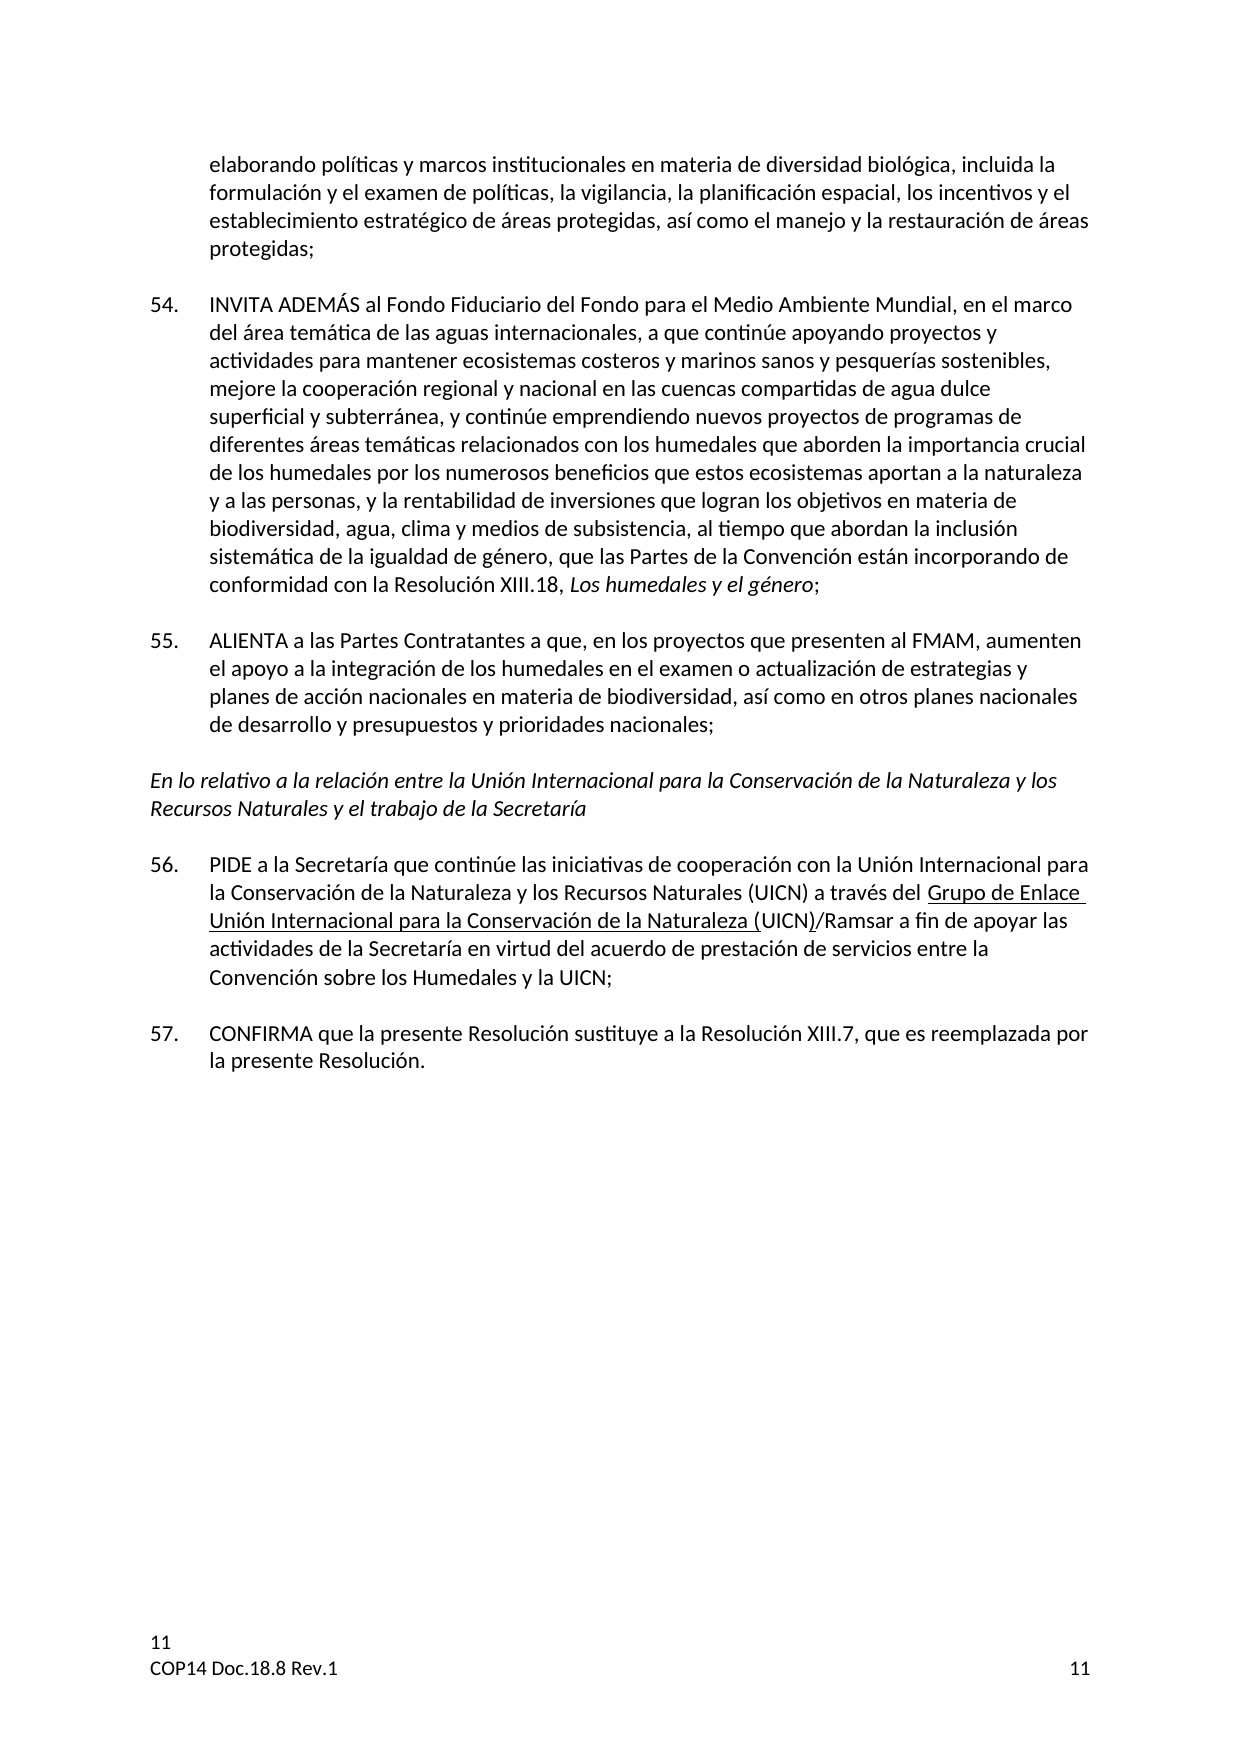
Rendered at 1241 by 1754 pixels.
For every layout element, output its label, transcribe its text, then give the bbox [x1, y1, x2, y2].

text 57. CONFIRMA que la presente Resolución sustituye a la Resolución XIII.7, que es reemplazada por la presente Resolución. [150, 1019, 1090, 1075]
text 54. INVITA ADEMÁS al Fondo Fiduciario del Fondo para el Medio Ambiente Mundial, en el marco del área temática de las aguas internacionales, a que continúe apoyando proyectos y actividades para mantener ecosistemas costeros y marinos sanos y pesquerías sostenibles, mejore la cooperación regional y nacional en las cuencas compartidas de agua dulce superficial y subterránea, y continúe emprendiendo nuevos proyectos de programas de diferentes áreas temáticas relacionados con los humedales que aborden la importancia crucial de los humedales por los numerosos beneficios que estos ecosistemas aportan a la naturaleza y a las personas, y la rentabilidad de inversiones que logran los objetivos en materia de biodiversidad, agua, clima y medios de subsistencia, al tiempo que abordan la inclusión sistemática de la igualdad de género, que las Partes de la Convención están incorporando de conformidad con la Resolución XIII.18, Los humedales y el género; [150, 290, 1090, 598]
text 55. ALIENTA a las Partes Contratantes a que, en los proyectos que presenten al FMAM, aumenten el apoyo a la integración de los humedales en el examen o actualización de estrategias y planes de acción nacionales en materia de biodiversidad, así como en otros planes nacionales de desarrollo y presupuestos y prioridades nacionales; [150, 626, 1090, 738]
text En lo relativo a la relación entre la Unión Internacional para la Conservación de la Naturaleza y los Recursos Naturales y el trabajo de la Secretaría [150, 766, 1090, 822]
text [150, 150, 1090, 262]
text 56. PIDE a la Secretaría que continúe las iniciativas de cooperación con la Unión Internacional para la Conservación de la Naturaleza y los Recursos Naturales (UICN) a través del Grupo de Enlace Unión Internacional para la Conservación de la Naturaleza (UICN)/Ramsar a fin de apoyar las actividades de la Secretaría en virtud del acuerdo de prestación de servicios entre la Convención sobre los Humedales y la UICN; [150, 851, 1090, 991]
